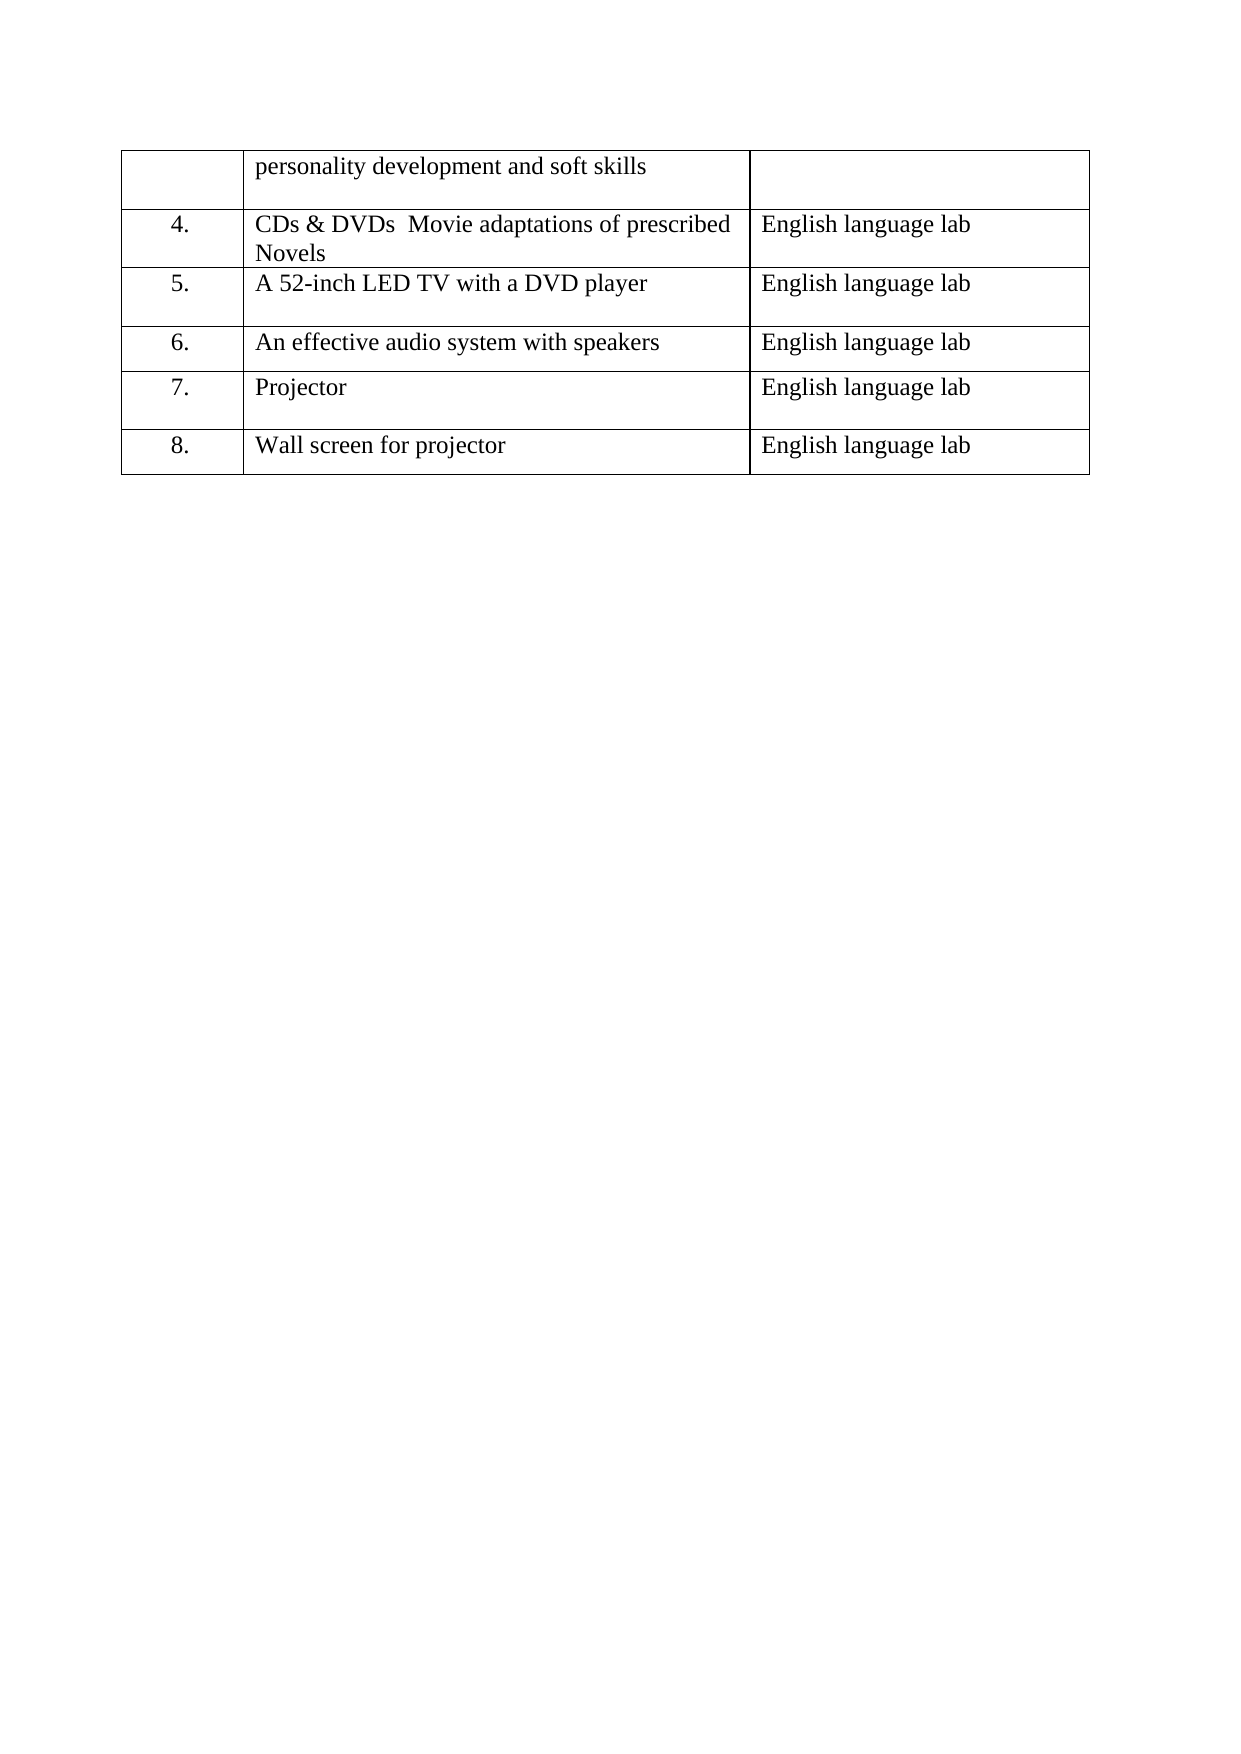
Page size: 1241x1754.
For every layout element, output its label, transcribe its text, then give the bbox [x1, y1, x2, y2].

table_cell English language lab [751, 430, 1089, 474]
table_cell English language lab [751, 268, 1089, 326]
table_cell [122, 327, 243, 371]
table_cell English language lab [751, 210, 1089, 267]
table_cell [122, 268, 243, 326]
table_cell A 52-inch LED TV with a DVD player [244, 268, 749, 326]
table_cell Wall screen for projector [244, 430, 749, 474]
table_cell [122, 210, 243, 267]
table_cell [122, 430, 243, 474]
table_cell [751, 151, 1089, 208]
table_cell Projector [244, 372, 749, 429]
table_cell [122, 372, 243, 429]
table_cell [122, 151, 243, 208]
table_cell CDs & DVDs Movie adaptations of prescribed Novels [244, 210, 749, 267]
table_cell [244, 151, 749, 208]
table_cell English language lab [751, 372, 1089, 429]
table_cell An effective audio system with speakers [244, 327, 749, 371]
table_cell English language lab [751, 327, 1089, 371]
